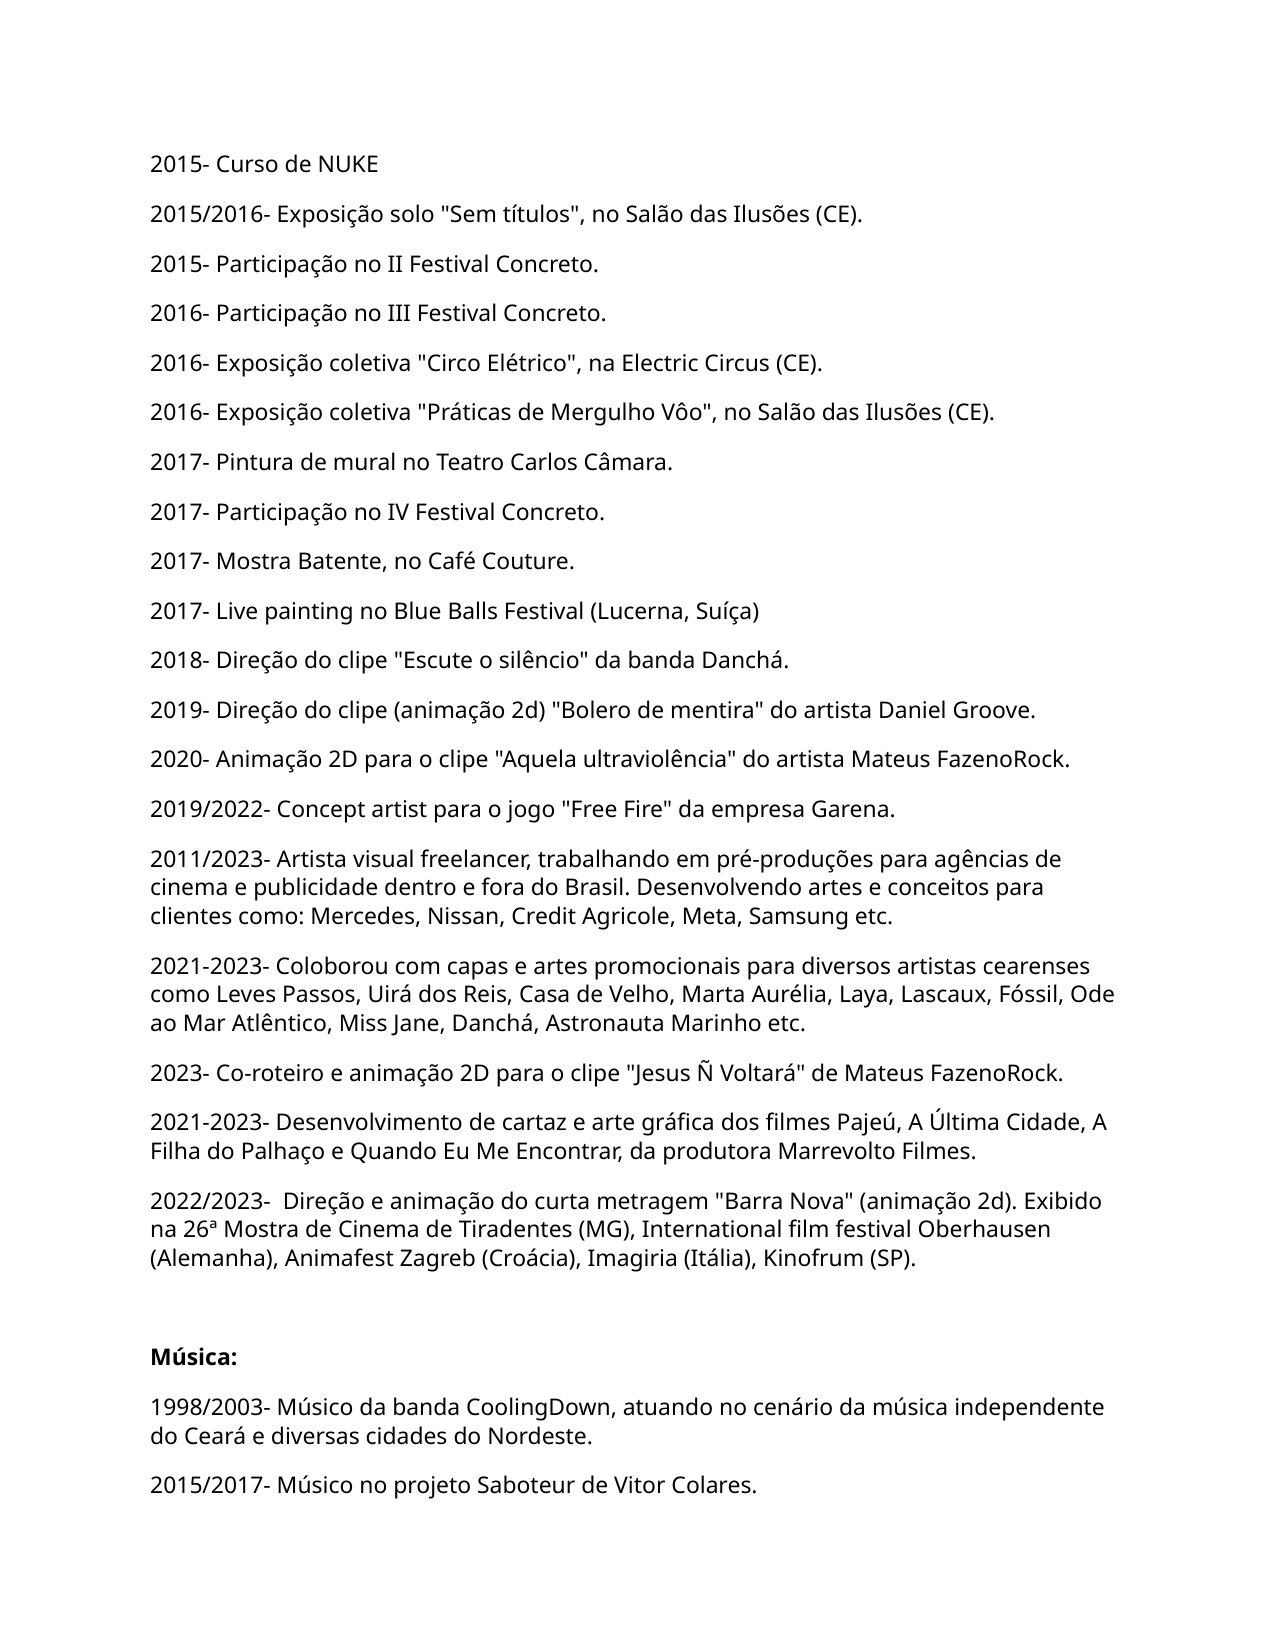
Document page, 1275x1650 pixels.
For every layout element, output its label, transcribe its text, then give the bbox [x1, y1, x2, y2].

text 2017- Pintura de mural no Teatro Carlos Câmara. [150, 447, 1125, 476]
text 2021-2023- Desenvolvimento de cartaz e arte gráfica dos filmes Pajeú, A Última Cidade, A Filha do Palhaço e Quando Eu Me Encontrar, da produtora Marrevolto Filmes. [150, 1108, 1125, 1165]
text 2015/2017- Músico no projeto Saboteur de Vitor Colares. [150, 1471, 1125, 1499]
text 2016- Exposição coletiva "Circo Elétrico", na Electric Circus (CE). [150, 348, 1125, 377]
text 2017- Participação no IV Festival Concreto. [150, 497, 1125, 526]
text 2019- Direção do clipe (animação 2d) "Bolero de mentira" do artista Daniel Groove. [150, 695, 1125, 724]
text 2016- Exposição coletiva "Práticas de Mergulho Vôo", no Salão das Ilusões (CE). [150, 398, 1125, 427]
text Música: [150, 1343, 1125, 1372]
text 2017- Live painting no Blue Balls Festival (Lucerna, Suíça) [150, 596, 1125, 625]
text 2015- Participação no II Festival Concreto. [150, 249, 1125, 278]
text 2015/2016- Exposição solo "Sem títulos", no Salão das Ilusões (CE). [150, 199, 1125, 228]
text 2016- Participação no III Festival Concreto. [150, 299, 1125, 327]
text 2020- Animação 2D para o clipe "Aquela ultraviolência" do artista Mateus FazenoRock. [150, 745, 1125, 774]
text 2011/2023- Artista visual freelancer, trabalhando em pré-produções para agências de cinema e publicidade dentro e fora do Brasil. Desenvolvendo artes e conceitos para clientes como: Mercedes, Nissan, Credit Agricole, Meta, Samsung etc. [150, 844, 1125, 930]
text 2023- Co-roteiro e animação 2D para o clipe "Jesus Ñ Voltará" de Mateus FazenoRock. [150, 1058, 1125, 1087]
text 2018- Direção do clipe "Escute o silêncio" da banda Danchá. [150, 646, 1125, 674]
text 1998/2003- Músico da banda CoolingDown, atuando no cenário da música independente do Ceará e diversas cidades do Nordeste. [150, 1392, 1125, 1450]
text 2015- Curso de NUKE [150, 150, 1125, 179]
text 2017- Mostra Batente, no Café Couture. [150, 547, 1125, 575]
text 2022/2023- Direção e animação do curta metragem "Barra Nova" (animação 2d). Exibido na 26ª Mostra de Cinema de Tiradentes (MG), International film festival Oberhausen (Alemanha), Animafest Zagreb (Croácia), Imagiria (Itália), Kinofrum (SP). [150, 1186, 1125, 1272]
text 2021-2023- Coloborou com capas e artes promocionais para diversos artistas cearenses como Leves Passos, Uirá dos Reis, Casa de Velho, Marta Aurélia, Laya, Lascaux, Fóssil, Ode ao Mar Atlêntico, Miss Jane, Danchá, Astronauta Marinho etc. [150, 951, 1125, 1037]
text 2019/2022- Concept artist para o jogo "Free Fire" da empresa Garena. [150, 794, 1125, 823]
